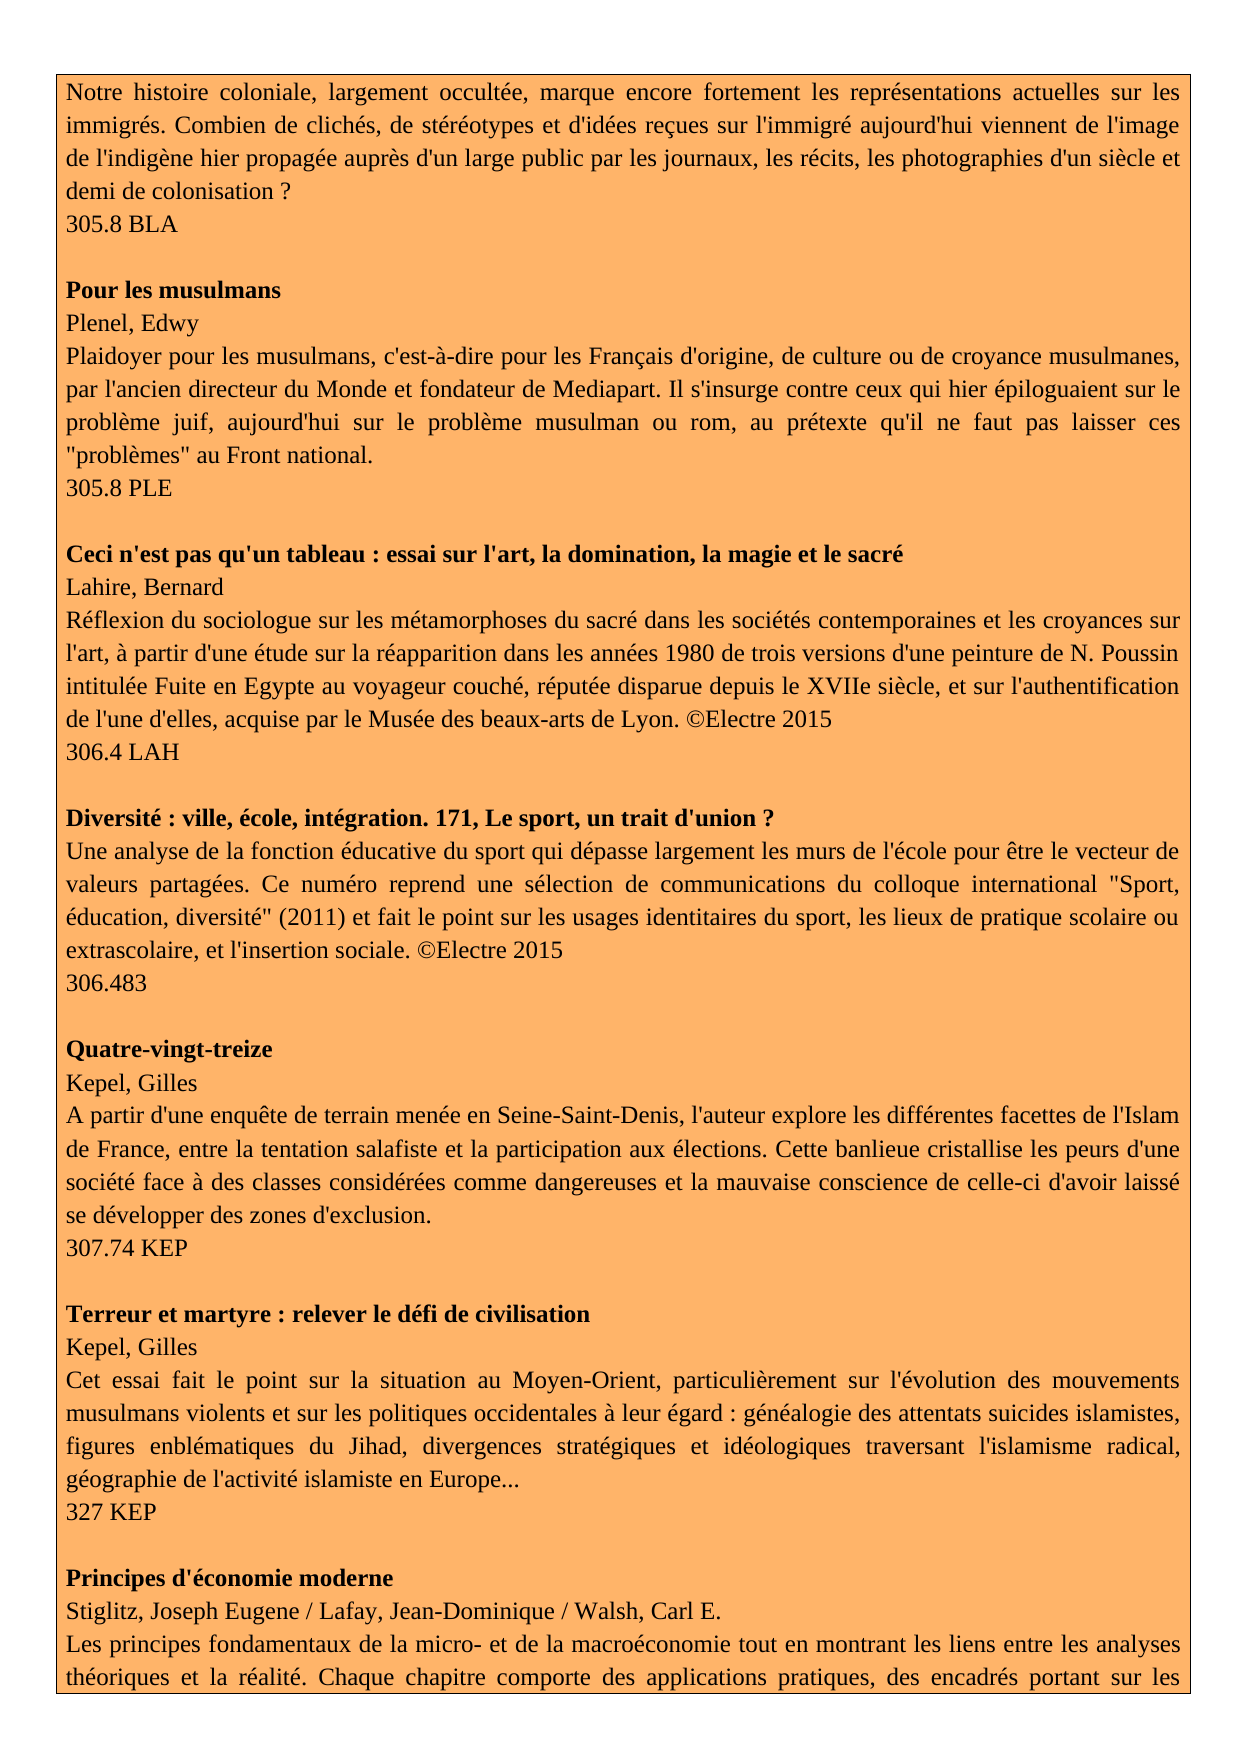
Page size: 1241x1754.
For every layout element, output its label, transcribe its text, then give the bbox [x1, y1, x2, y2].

text Kepel, Gilles [57, 1064, 1190, 1096]
text Diversité : ville, école, intégration. 171, Le sport, un trait d'union ? [57, 800, 1190, 832]
text Plenel, Edwy [57, 305, 1190, 337]
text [57, 1626, 1190, 1693]
text Terreur et martyre : relever le défi de civilisation [57, 1296, 1190, 1327]
text Kepel, Gilles [57, 1329, 1190, 1361]
text Lahire, Bernard [57, 569, 1190, 601]
text Cet essai fait le point sur la situation au Moyen-Orient, particulièrement sur l'évolution des mouvements musulmans violents et sur les politiques occidentales à leur égard : généalogie des attentats suicides islamistes, figures enblématiques du Jihad, divergences stratégiques et idéologiques traversant l'islamisme radical, géographie de l'activité islamiste en Europe... [57, 1362, 1190, 1493]
text 305.8 BLA [57, 206, 1190, 238]
text A partir d'une enquête de terrain menée en Seine-Saint-Denis, l'auteur explore les différentes facettes de l'Islam de France, entre la tentation salafiste et la participation aux élections. Cette banlieue cristallise les peurs d'une société face à des classes considérées comme dangereuses et la mauvaise conscience de celle-ci d'avoir laissé se développer des zones d'exclusion. [57, 1097, 1190, 1228]
text 305.8 PLE [57, 470, 1190, 502]
text Notre histoire coloniale, largement occultée, marque encore fortement les représentations actuelles sur les immigrés. Combien de clichés, de stéréotypes et d'idées reçues sur l'immigré aujourd'hui viennent de l'image de l'indigène hier propagée auprès d'un large public par les journaux, les récits, les photographies d'un siècle et demi de colonisation ? [57, 75, 1190, 205]
text Pour les musulmans [57, 272, 1190, 304]
text 327 KEP [57, 1494, 1190, 1526]
text Ceci n'est pas qu'un tableau : essai sur l'art, la domination, la magie et le sacré [57, 536, 1190, 568]
text Quatre-vingt-treize [57, 1031, 1190, 1063]
text Une analyse de la fonction éducative du sport qui dépasse largement les murs de l'école pour être le vecteur de valeurs partagées. Ce numéro reprend une sélection de communications du colloque international "Sport, éducation, diversité" (2011) et fait le point sur les usages identitaires du sport, les lieux de pratique scolaire ou extrascolaire, et l'insertion sociale. ©Electre 2015 [57, 833, 1190, 964]
text Stiglitz, Joseph Eugene / Lafay, Jean-Dominique / Walsh, Carl E. [57, 1593, 1190, 1625]
text 306.483 [57, 965, 1190, 997]
text Principes d'économie moderne [57, 1560, 1190, 1592]
text 306.4 LAH [57, 734, 1190, 766]
text 307.74 KEP [57, 1229, 1190, 1261]
text Plaidoyer pour les musulmans, c'est-à-dire pour les Français d'origine, de culture ou de croyance musulmanes, par l'ancien directeur du Monde et fondateur de Mediapart. Il s'insurge contre ceux qui hier épiloguaient sur le problème juif, aujourd'hui sur le problème musulman ou rom, au prétexte qu'il ne faut pas laisser ces "problèmes" au Front national. [57, 338, 1190, 469]
text Réflexion du sociologue sur les métamorphoses du sacré dans les sociétés contemporaines et les croyances sur l'art, à partir d'une étude sur la réapparition dans les années 1980 de trois versions d'une peinture de N. Poussin intitulée Fuite en Egypte au voyageur couché, réputée disparue depuis le XVIIe siècle, et sur l'authentification de l'une d'elles, acquise par le Musée des beaux-arts de Lyon. ©Electre 2015 [57, 602, 1190, 733]
